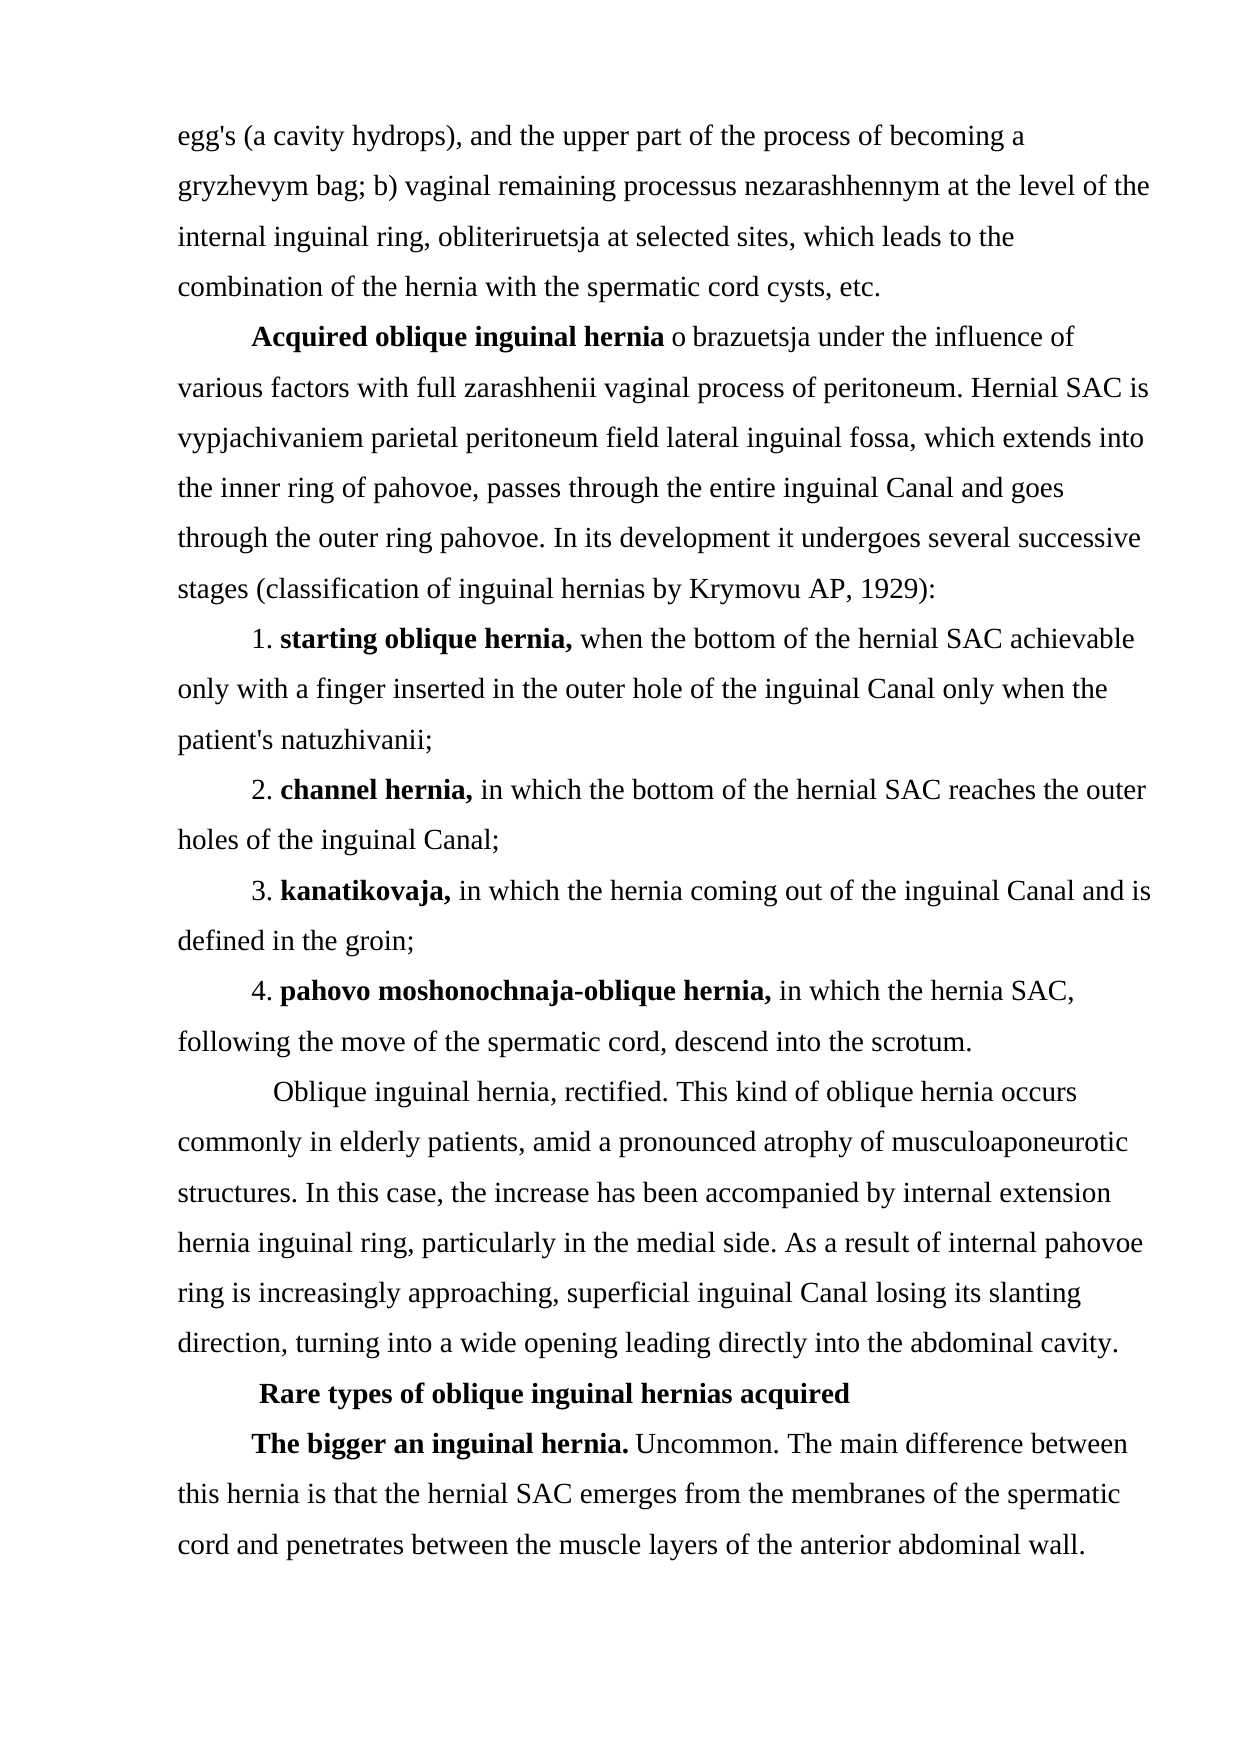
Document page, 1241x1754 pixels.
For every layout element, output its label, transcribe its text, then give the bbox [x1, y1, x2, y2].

text 3. kanatikovaja, in which the hernia coming out of the inguinal Canal and is defined in the groin; [177, 873, 1152, 957]
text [177, 118, 1152, 303]
text 1. starting oblique hernia, when the bottom of the hernial SAC achievable only with a finger inserted in the outer hole of the inguinal Canal only when the patient's natuzhivanii; [177, 621, 1152, 755]
text Oblique inguinal hernia, rectified. This kind of oblique hernia occurs commonly in elderly patients, amid a pronounced atrophy of musculoaponeurotic structures. In this case, the increase has been accompanied by internal extension hernia inguinal ring, particularly in the medial side. As a result of internal pahovoe ring is increasingly approaching, superficial inguinal Canal losing its slanting direction, turning into a wide opening leading directly into the abdominal cavity. [177, 1074, 1152, 1359]
text 4. pahovo moshonochnaja-oblique hernia, in which the hernia SAC, following the move of the spermatic cord, descend into the scrotum. [177, 973, 1152, 1057]
text The bigger an inguinal hernia. Uncommon. The main difference between this hernia is that the hernial SAC emerges from the membranes of the spermatic cord and penetrates between the muscle layers of the anterior abdominal wall. [177, 1426, 1152, 1560]
text 2. channel hernia, in which the bottom of the hernial SAC reaches the outer holes of the inguinal Canal; [177, 772, 1152, 856]
text Rare types of oblique inguinal hernias acquired [177, 1376, 1152, 1409]
text Acquired oblique inguinal hernia o brazuetsja under the influence of various factors with full zarashhenii vaginal process of peritoneum. Hernial SAC is vypjachivaniem parietal peritoneum field lateral inguinal fossa, which extends into the inner ring of pahovoe, passes through the entire inguinal Canal and goes through the outer ring pahovoe. In its development it undergoes several successive stages (classification of inguinal hernias by Krymovu AP, 1929): [177, 319, 1152, 604]
